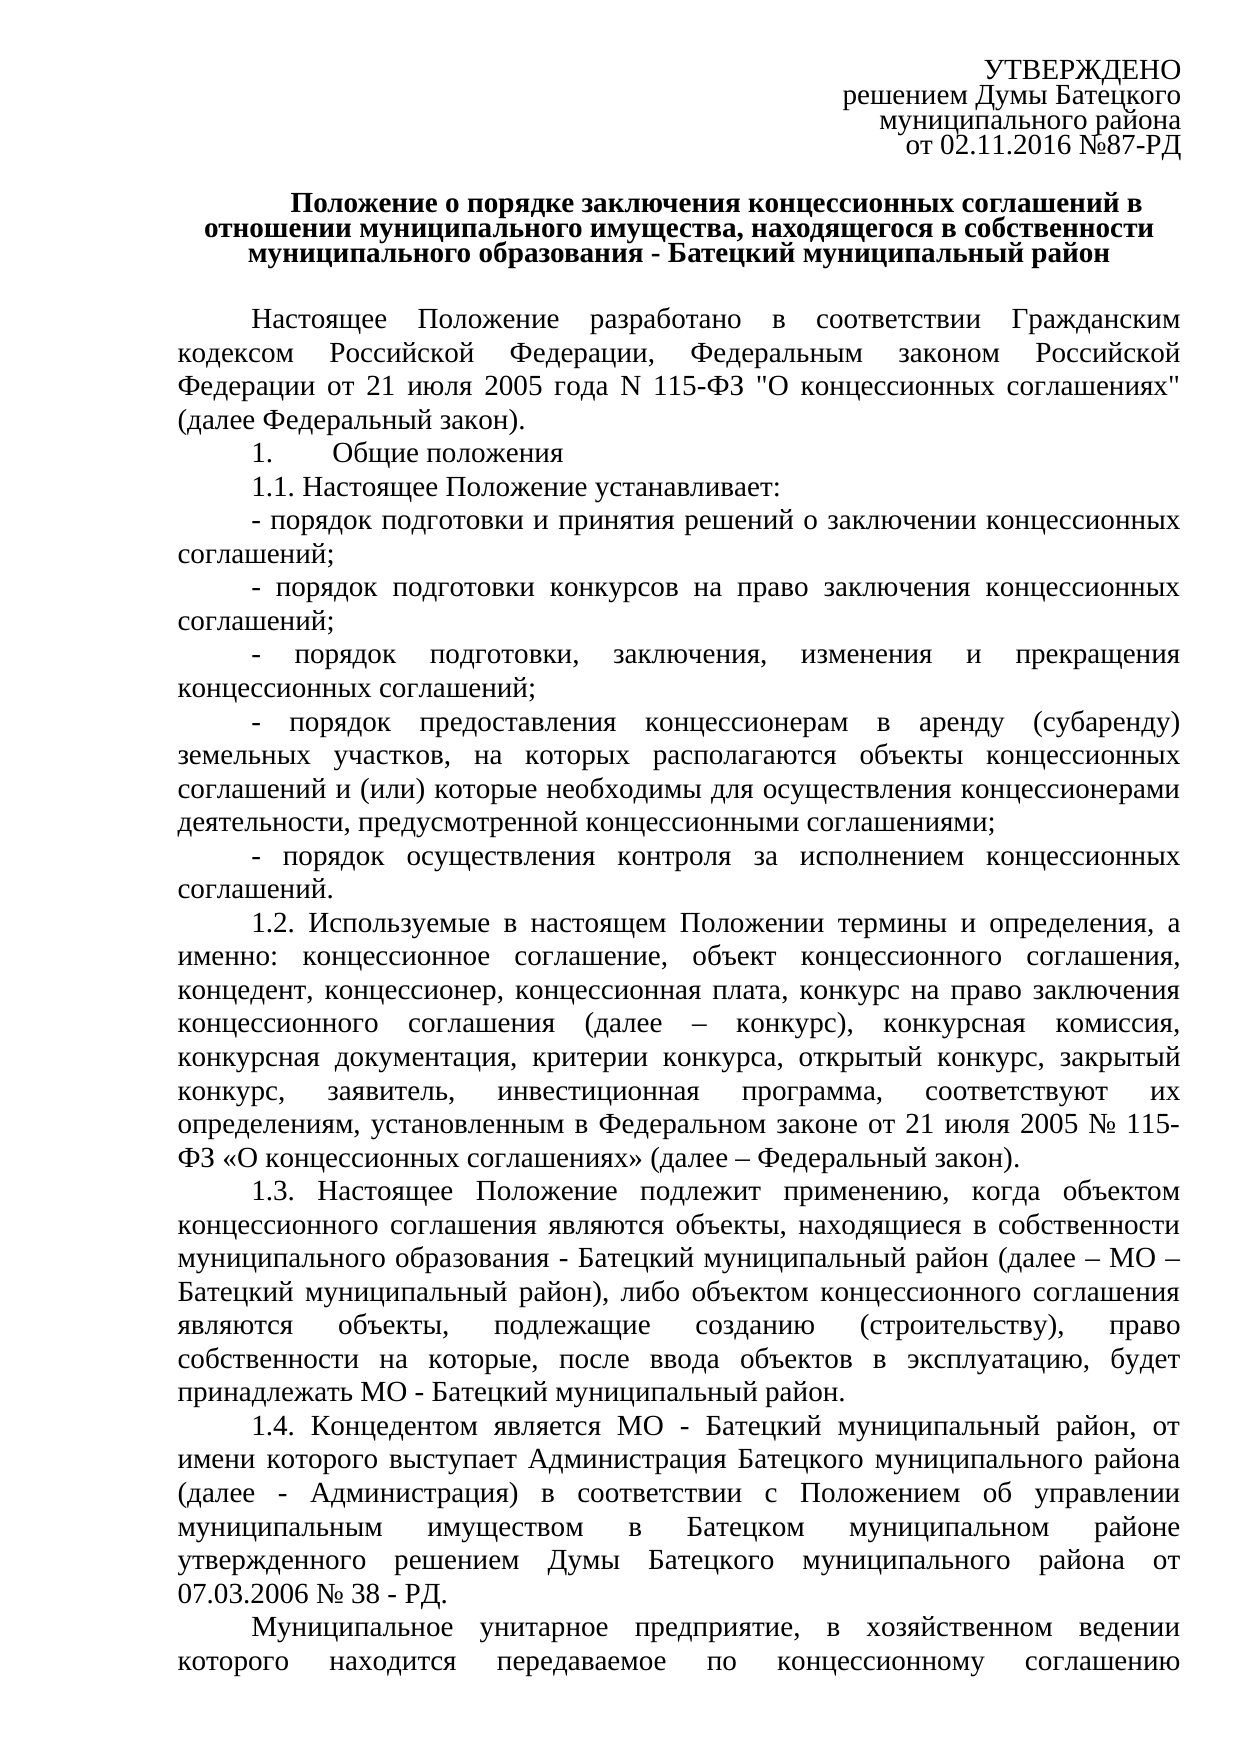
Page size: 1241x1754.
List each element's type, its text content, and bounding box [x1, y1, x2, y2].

text Настоящее Положение разработано в соответствии Гражданским кодексом Российской Федерации, Федеральным законом Российской Федерации от 21 июля 2005 года N 115-ФЗ "О концессионных соглашениях" (далее Федеральный закон). [177, 301, 1181, 435]
text - порядок подготовки конкурсов на право заключения концессионных соглашений; [177, 569, 1181, 637]
text УТВЕРЖДЕНО [177, 59, 1181, 84]
text - порядок предоставления концессионерам в аренду (субаренду) земельных участков, на которых располагаются объекты концессионных соглашений и (или) которые необходимы для осуществления концессионерами деятельности, предусмотренной концессионными соглашениями; [177, 704, 1181, 838]
text 1.1. Настоящее Положение устанавливает: [177, 469, 1181, 502]
text от 02.11.2016 №87-РД [177, 134, 1181, 159]
text - порядок подготовки и принятия решений о заключении концессионных соглашений; [177, 502, 1181, 569]
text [177, 1609, 1181, 1676]
text - порядок осуществления контроля за исполнением концессионных соглашений. [177, 838, 1181, 905]
text 1.4. Концедентом является МО - Батецкий муниципальный район, от имени которого выступает Администрация Батецкого муниципального района (далее - Администрация) в соответствии с Положением об управлении муниципальным имуществом в Батецком муниципальном районе утвержденного решением Думы Батецкого муниципального района от 07.03.2006 № 38 - РД. [177, 1408, 1181, 1609]
text 1.3. Настоящее Положение подлежит применению, когда объектом концессионного соглашения являются объекты, находящиеся в собственности муниципального образования - Батецкий муниципальный район (далее – МО – Батецкий муниципальный район), либо объектом концессионного соглашения являются объекты, подлежащие созданию (строительству), право собственности на которые, после ввода объектов в эксплуатацию, будет принадлежать МО - Батецкий муниципальный район. [177, 1173, 1181, 1408]
text муниципального района [177, 109, 1181, 134]
text - порядок подготовки, заключения, изменения и прекращения концессионных соглашений; [177, 637, 1181, 704]
text Положение о порядке заключения концессионных соглашений в отношении муниципального имущества, находящегося в собственности муниципального образования - Батецкий муниципальный район [177, 193, 1181, 268]
text решением Думы Батецкого [177, 84, 1181, 109]
list Общие положения [177, 435, 1181, 469]
text 1.2. Используемые в настоящем Положении термины и определения, а именно: концессионное соглашение, объект концессионного соглашения, концедент, концессионер, концессионная плата, конкурс на право заключения концессионного соглашения (далее – конкурс), конкурсная комиссия, конкурсная документация, критерии конкурса, открытый конкурс, закрытый конкурс, заявитель, инвестиционная программа, соответствуют их определениям, установленным в Федеральном законе от 21 июля 2005 № 115-ФЗ «О концессионных соглашениях» (далее – Федеральный закон). [177, 905, 1181, 1173]
